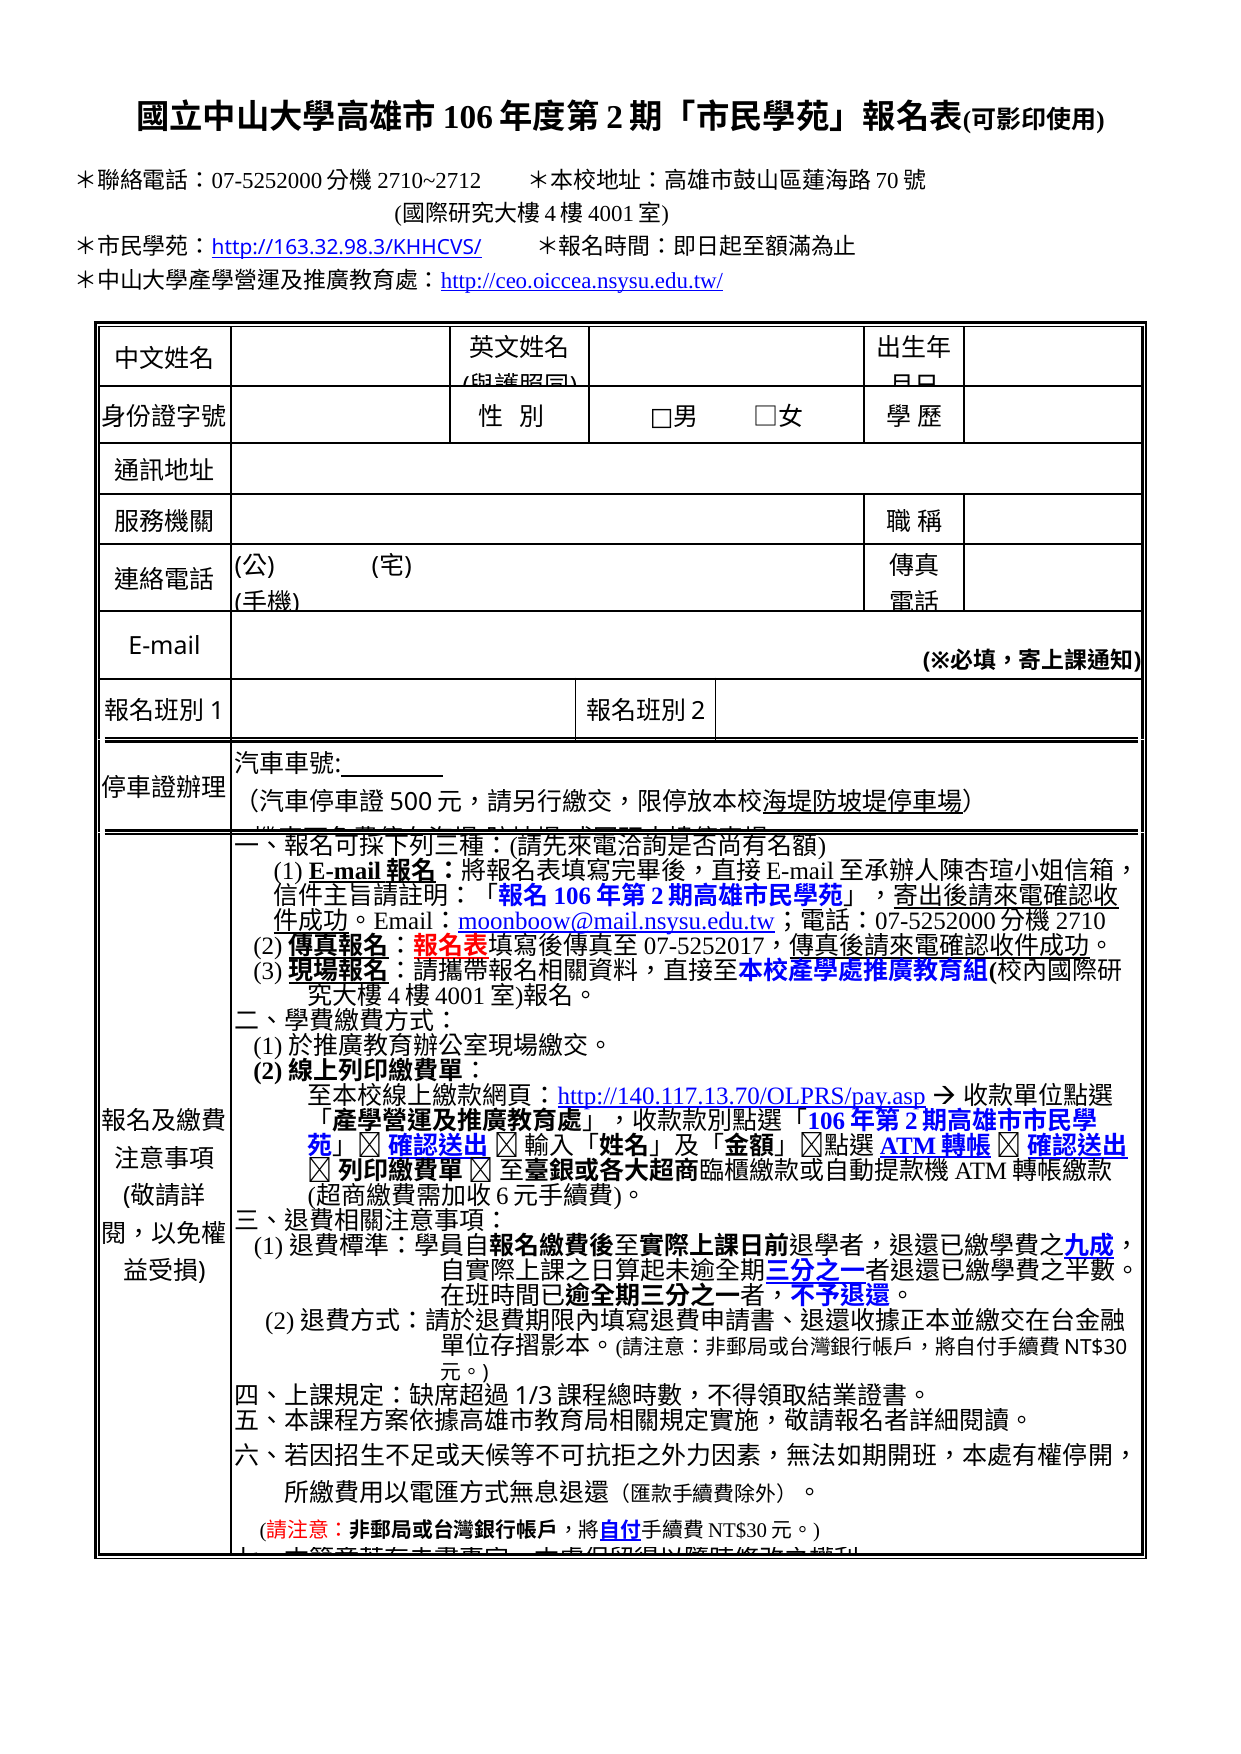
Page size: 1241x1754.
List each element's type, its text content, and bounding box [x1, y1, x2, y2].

table_cell [965, 387, 1141, 442]
table_header [965, 327, 1141, 385]
table_cell 身份證字號 [100, 387, 230, 442]
text ＊中山大學產學營運及推廣教育處：http://ceo.oiccea.nsysu.edu.tw/ [74, 261, 1167, 295]
text (國際研究大樓4樓4001室) [74, 195, 1167, 228]
table_cell 服務機關 [100, 495, 230, 543]
text 國立中山大學高雄市106年度第2期「市民學苑」報名表(可影印使用) [74, 89, 1167, 138]
table_header 出生年月日 [865, 327, 963, 385]
table_cell [232, 680, 575, 737]
table_header [232, 327, 449, 385]
table_header 英文姓名 (與護照同) [451, 327, 588, 385]
table_cell 性 別 [451, 387, 588, 442]
table_cell 報名班別2 [576, 680, 715, 737]
table_cell (※必填，寄上課通知) [232, 612, 1141, 677]
table_cell □男 □女 [590, 387, 863, 442]
text ＊市民學苑：http://163.32.98.3/KHHCVS/ ＊報名時間：即日起至額滿為止 [74, 228, 1167, 261]
table_cell [716, 680, 1141, 737]
table_cell 職 稱 [865, 495, 963, 543]
table_cell [965, 495, 1141, 543]
table_cell (公) (宅) (手機) [232, 545, 863, 610]
table_cell 通訊地址 [100, 444, 230, 493]
table_cell [232, 444, 1141, 493]
table_cell 連絡電話 [100, 545, 230, 610]
table_cell [232, 495, 863, 543]
table_cell 報名及繳費注意事項 (敬請詳閱，以免權益受損) [97, 829, 230, 1553]
table_cell 汽車車號: （汽車停車證500元，請另行繳交，限停放本校海堤防坡堤停車場） 機車可免費停在海堤(防坡堤)或國研大樓停車場 [232, 737, 1144, 828]
table_cell 報名班別1 [100, 680, 230, 737]
table_cell 一、報名可採下列三種：(請先來電洽詢是否尚有名額) (1) E-mail報名：將報名表填寫完畢後，直接E-mail至承辦人陳杏瑄小姐信箱，信件主旨請註明：「報名106年第2期高雄市民學苑」，寄出後請來電確認收件成功。Email：moonboow@mail.nsysu.edu.tw；電話：07-5252000分機2710 (2) 傳真報名：報名表填寫後傳真至07-5252017，傳真後請來電確認收件成功。 (3) 現場報名：請攜帶報名相關資料，直接至本校產學處推廣教育組(校內國際研究大樓4樓4001室)報名。 二、學費繳費方式： (1) 於推廣教育辦公室現場繳交。 (2) 線上列印繳費單： 至本校線上繳款網頁：http://140.117.13.70/OLPRS/pay.asp 收款單位點選「產學營運及推廣教育處」，收款款別點選「106年第2期高雄市市民學苑」 確認送出 輸入「姓名」及「金額」點選ATM轉帳 確認送出 列印繳費單 至臺銀或各大超商臨櫃繳款或自動提款機ATM轉帳繳款(超商繳費需加收6元手續費)。 三、退費相關注意事項： (1) 退費橝準：學員自報名繳費後至實際上課日前退學者，退還已繳學費之九成，自實際上課之日算起未逾全期三分之一者退還已繳學費之半數。在班時間已逾全期三分之一者，不予退還。 (2) 退費方式：請於退費期限內填寫退費申請書、退還收據正本並繳交在台金融單位存摺影本。(請注意：非郵局或台灣銀行帳戶，將自付手續費NT$30元。) 四、上課規定：缺席超過1/3課程總時數，不得領取結業證書。 五、本課程方案依據高雄市教育局相關規定實施，敬請報名者詳細閱讀。 六、若因招生不足或天候等不可抗拒之外力因素，無法如期開班，本處有權停開，所繳費用以電匯方式無息退還（匯款手續費除外）。 (請注意：非郵局或台灣銀行帳戶，將自付手續費NT$30元。) 七、本簡章若有未盡事宜，本處保留得以隨時修改之權利。 [232, 829, 1144, 1553]
table_header 中文姓名 [100, 327, 230, 385]
table_cell E-mail [100, 612, 230, 677]
text ＊聯絡電話：07-5252000分機2710~2712 ＊本校地址：高雄市鼓山區蓮海路70號 [74, 162, 1167, 195]
table_cell 傳真 電話 [865, 545, 963, 610]
table_cell [232, 387, 449, 442]
table_header （結業證書用） [590, 327, 863, 385]
table_cell 學 歷 [865, 387, 963, 442]
table_cell [965, 545, 1141, 610]
table_cell 停車證辦理 [97, 737, 230, 828]
